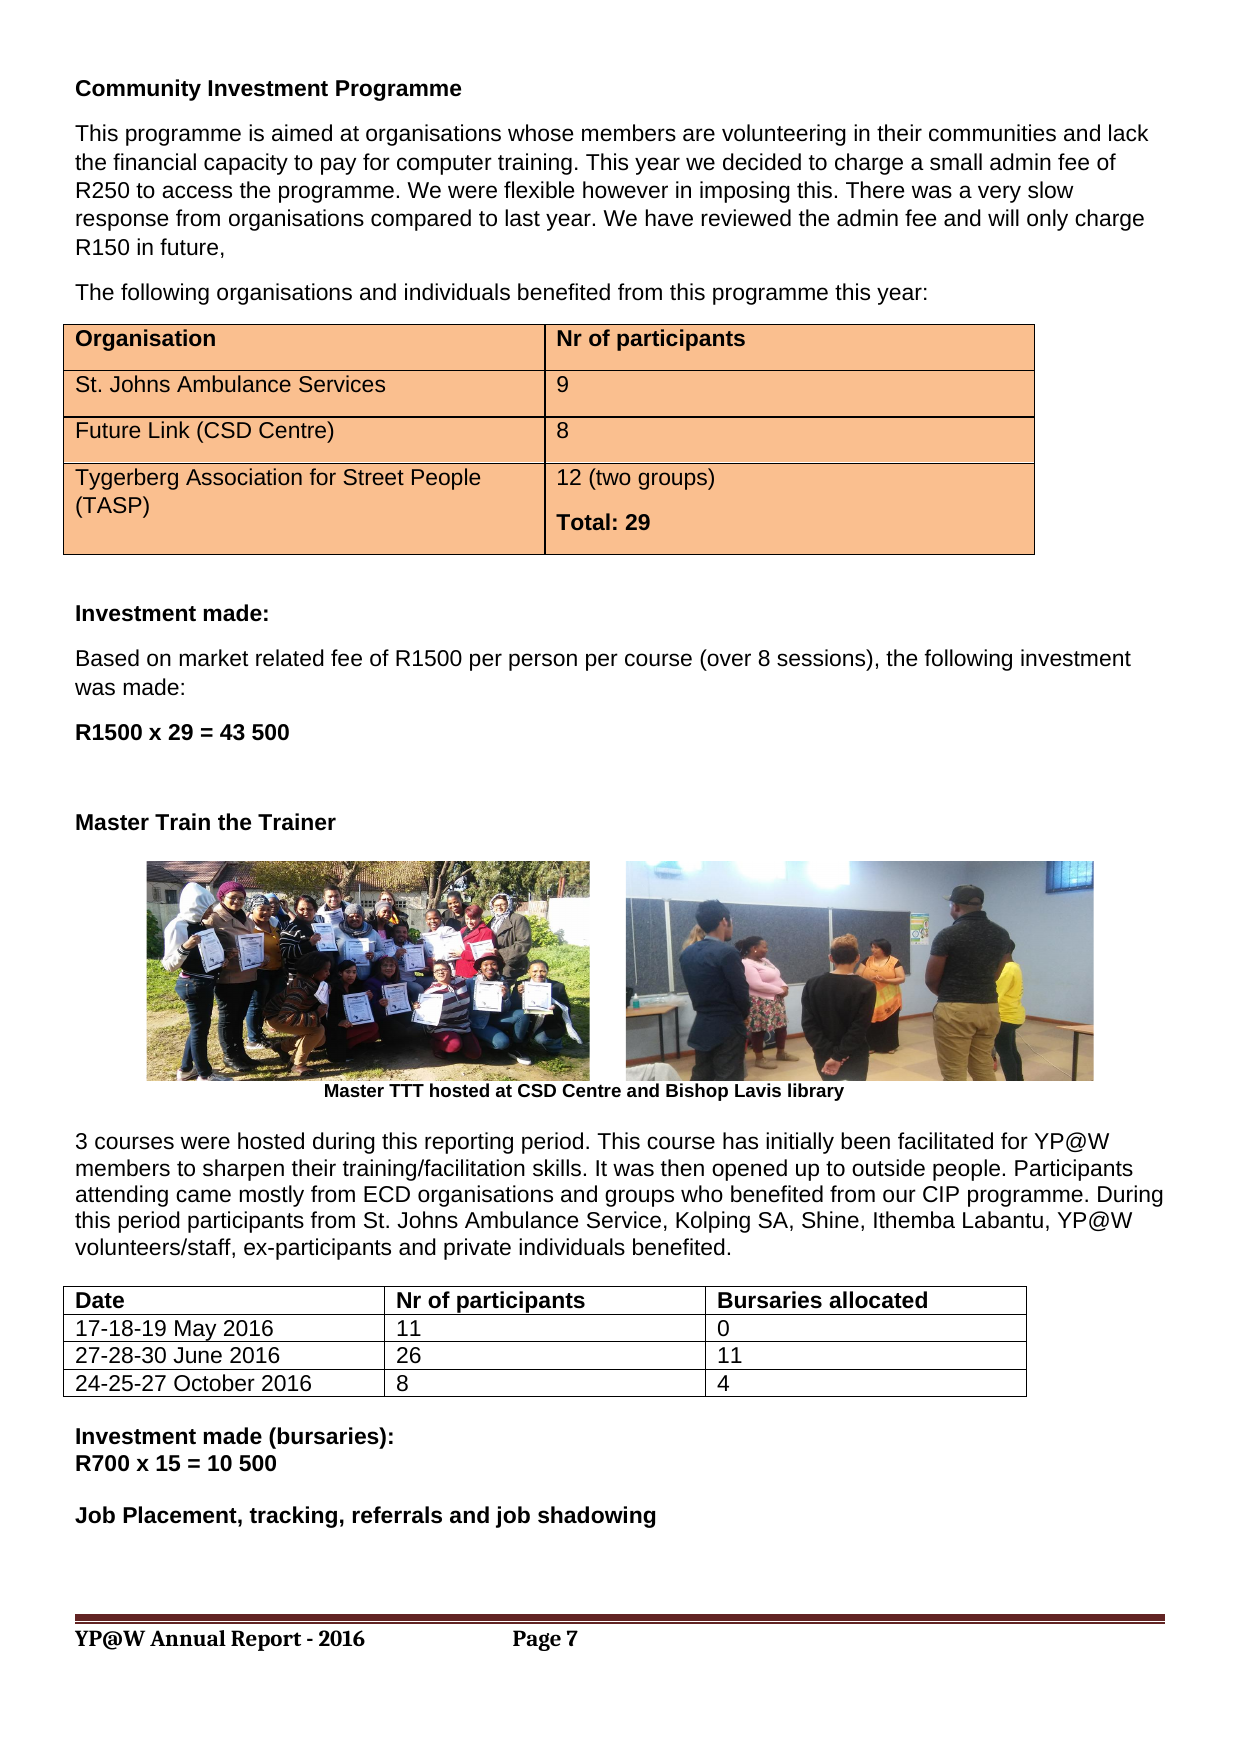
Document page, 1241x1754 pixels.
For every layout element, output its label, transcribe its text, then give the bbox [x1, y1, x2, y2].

table_cell 11 [385, 1315, 705, 1341]
text Investment made (bursaries): [75, 1423, 1165, 1449]
table_cell 26 [385, 1342, 705, 1368]
text The following organisations and individuals benefited from this programme this year: [75, 279, 1165, 305]
text Job Placement, tracking, referrals and job shadowing [75, 1502, 1165, 1529]
picture [146, 861, 590, 1081]
text Based on market related fee of R1500 per person per course (over 8 sessions), the following investment was made: [75, 645, 1165, 700]
text Master Train the Trainer [75, 809, 1165, 835]
text 3 courses were hosted during this reporting period. This course has initially been facilitated for YP@W members to sharpen their training/facilitation skills. It was then opened up to outside people. Participants attending came mostly from ECD organisations and groups who benefited from our CIP programme. During this period participants from St. Johns Ambulance Service, Kolping SA, Shine, Ithemba Labantu, YP@W volunteers/staff, ex-participants and private individuals benefited. [75, 1128, 1165, 1260]
table_cell 4 [706, 1370, 1026, 1396]
table_header Nr of participants [546, 325, 1034, 370]
table_header Bursaries allocated [706, 1287, 1026, 1314]
text Master TTT hosted at CSD Centre and Bishop Lavis library [75, 1080, 1165, 1102]
table_cell 11 [706, 1342, 1026, 1368]
table_cell 24-25-27 October 2016 [64, 1370, 384, 1396]
table_cell 0 [706, 1315, 1026, 1341]
picture [625, 861, 1094, 1081]
text This programme is aimed at organisations whose members are volunteering in their communities and lack the financial capacity to pay for computer training. This year we decided to charge a small admin fee of R250 to access the programme. We were flexible however in imposing this. There was a very slow response from organisations compared to last year. We have reviewed the admin fee and will only charge R150 in future, [75, 120, 1165, 260]
table_header Organisation [64, 325, 544, 370]
table_cell 8 [546, 418, 1034, 462]
table_header Date [64, 1287, 384, 1314]
text Investment made: [75, 600, 1165, 626]
table_cell 17-18-19 May 2016 [64, 1315, 384, 1341]
table_cell St. Johns Ambulance Services [64, 371, 544, 416]
table_cell Future Link (CSD Centre) [64, 418, 544, 462]
table_cell 12 (two groups) Total: 29 [546, 464, 1034, 554]
text R1500 x 29 = 43 500 [75, 718, 1165, 745]
table_cell 8 [385, 1370, 705, 1396]
table_cell 9 [546, 371, 1034, 416]
table_cell Tygerberg Association for Street People (TASP) [64, 464, 544, 554]
text R700 x 15 = 10 500 [75, 1449, 1165, 1476]
table_header Nr of participants [385, 1287, 705, 1314]
text Community Investment Programme [75, 75, 1165, 101]
table_cell 27-28-30 June 2016 [64, 1342, 384, 1368]
